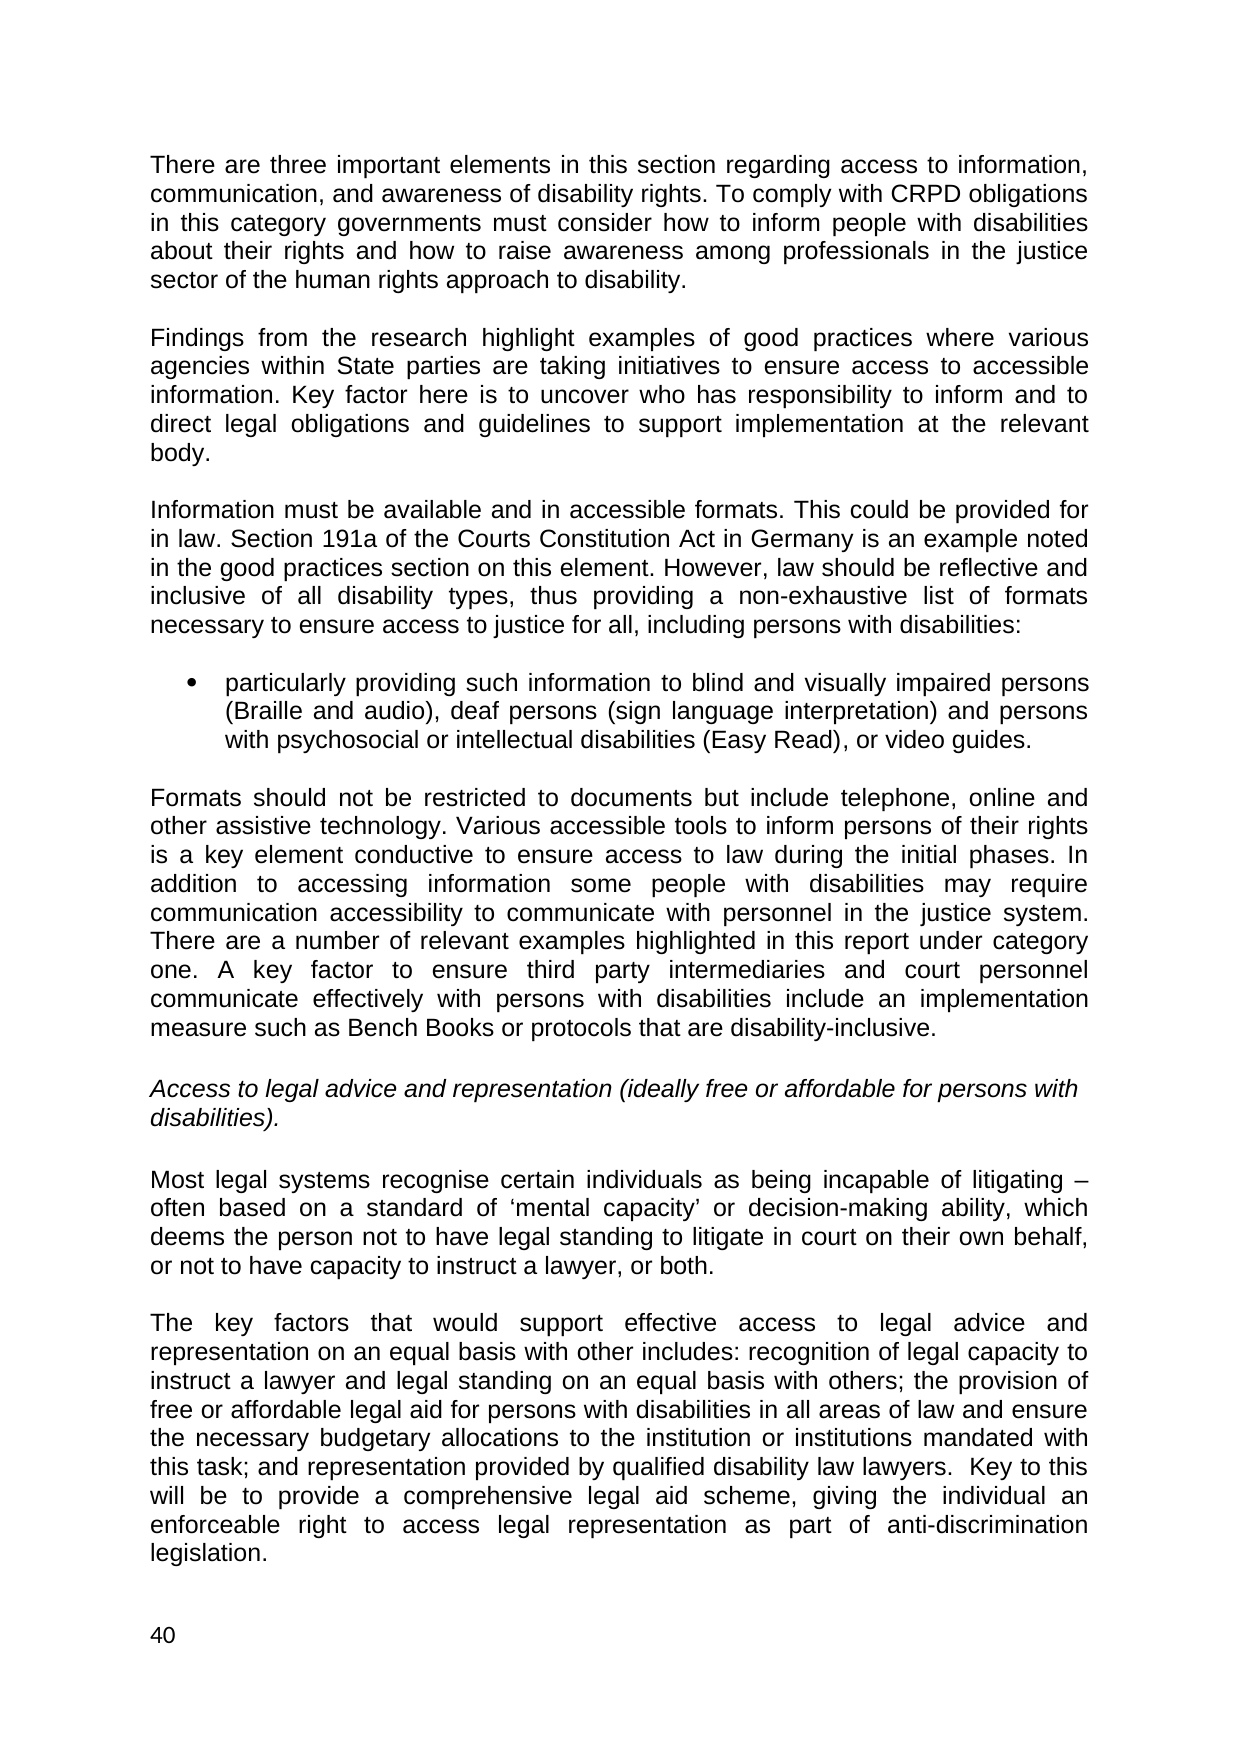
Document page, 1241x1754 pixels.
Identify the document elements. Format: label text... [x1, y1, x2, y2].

text There are three important elements in this section regarding access to information, communication, and awareness of disability rights. To comply with CRPD obligations in this category governments must consider how to inform people with disabilities about their rights and how to raise awareness among professionals in the justice sector of the human rights approach to disability. [150, 150, 1090, 294]
text The key factors that would support effective access to legal advice and representation on an equal basis with other includes: recognition of legal capacity to instruct a lawyer and legal standing on an equal basis with others; the provision of free or affordable legal aid for persons with disabilities in all areas of law and ensure the necessary budgetary allocations to the institution or institutions mandated with this task; and representation provided by qualified disability law lawyers. Key to this will be to provide a comprehensive legal aid scheme, giving the individual an enforceable right to access legal representation as part of anti-discrimination legislation. [150, 1308, 1090, 1567]
text Findings from the research highlight examples of good practices where various agencies within State parties are taking initiatives to ensure access to accessible information. Key factor here is to uncover who has responsibility to inform and to direct legal obligations and guidelines to support implementation at the relevant body. [150, 322, 1090, 466]
text Information must be available and in accessible formats. This could be provided for in law. Section 191a of the Courts Constitution Act in Germany is an example noted in the good practices section on this element. However, law should be reflective and inclusive of all disability types, thus providing a non-exhaustive list of formats necessary to ensure access to justice for all, including persons with disabilities: [150, 495, 1090, 639]
subtitle Access to legal advice and representation (ideally free or affordable for persons with disabilities). [150, 1074, 1090, 1132]
text Formats should not be restricted to documents but include telephone, online and other assistive technology. Various accessible tools to inform persons of their rights is a key element conductive to ensure access to law during the initial phases. In addition to accessing information some people with disabilities may require communication accessibility to communicate with personnel in the justice system. There are a number of relevant examples highlighted in this report under category one. A key factor to ensure third party intermediaries and court personnel communicate effectively with persons with disabilities include an implementation measure such as Bench Books or protocols that are disability-inclusive. [150, 783, 1090, 1041]
list particularly providing such information to blind and visually impaired persons (Braille and audio), deaf persons (sign language interpretation) and persons with psychosocial or intellectual disabilities (Easy Read), or video guides. [187, 667, 1090, 754]
text Most legal systems recognise certain individuals as being incapable of litigating – often based on a standard of ‘mental capacity’ or decision-making ability, which deems the person not to have legal standing to litigate in court on their own behalf, or not to have capacity to instruct a lawyer, or both. [150, 1165, 1090, 1280]
